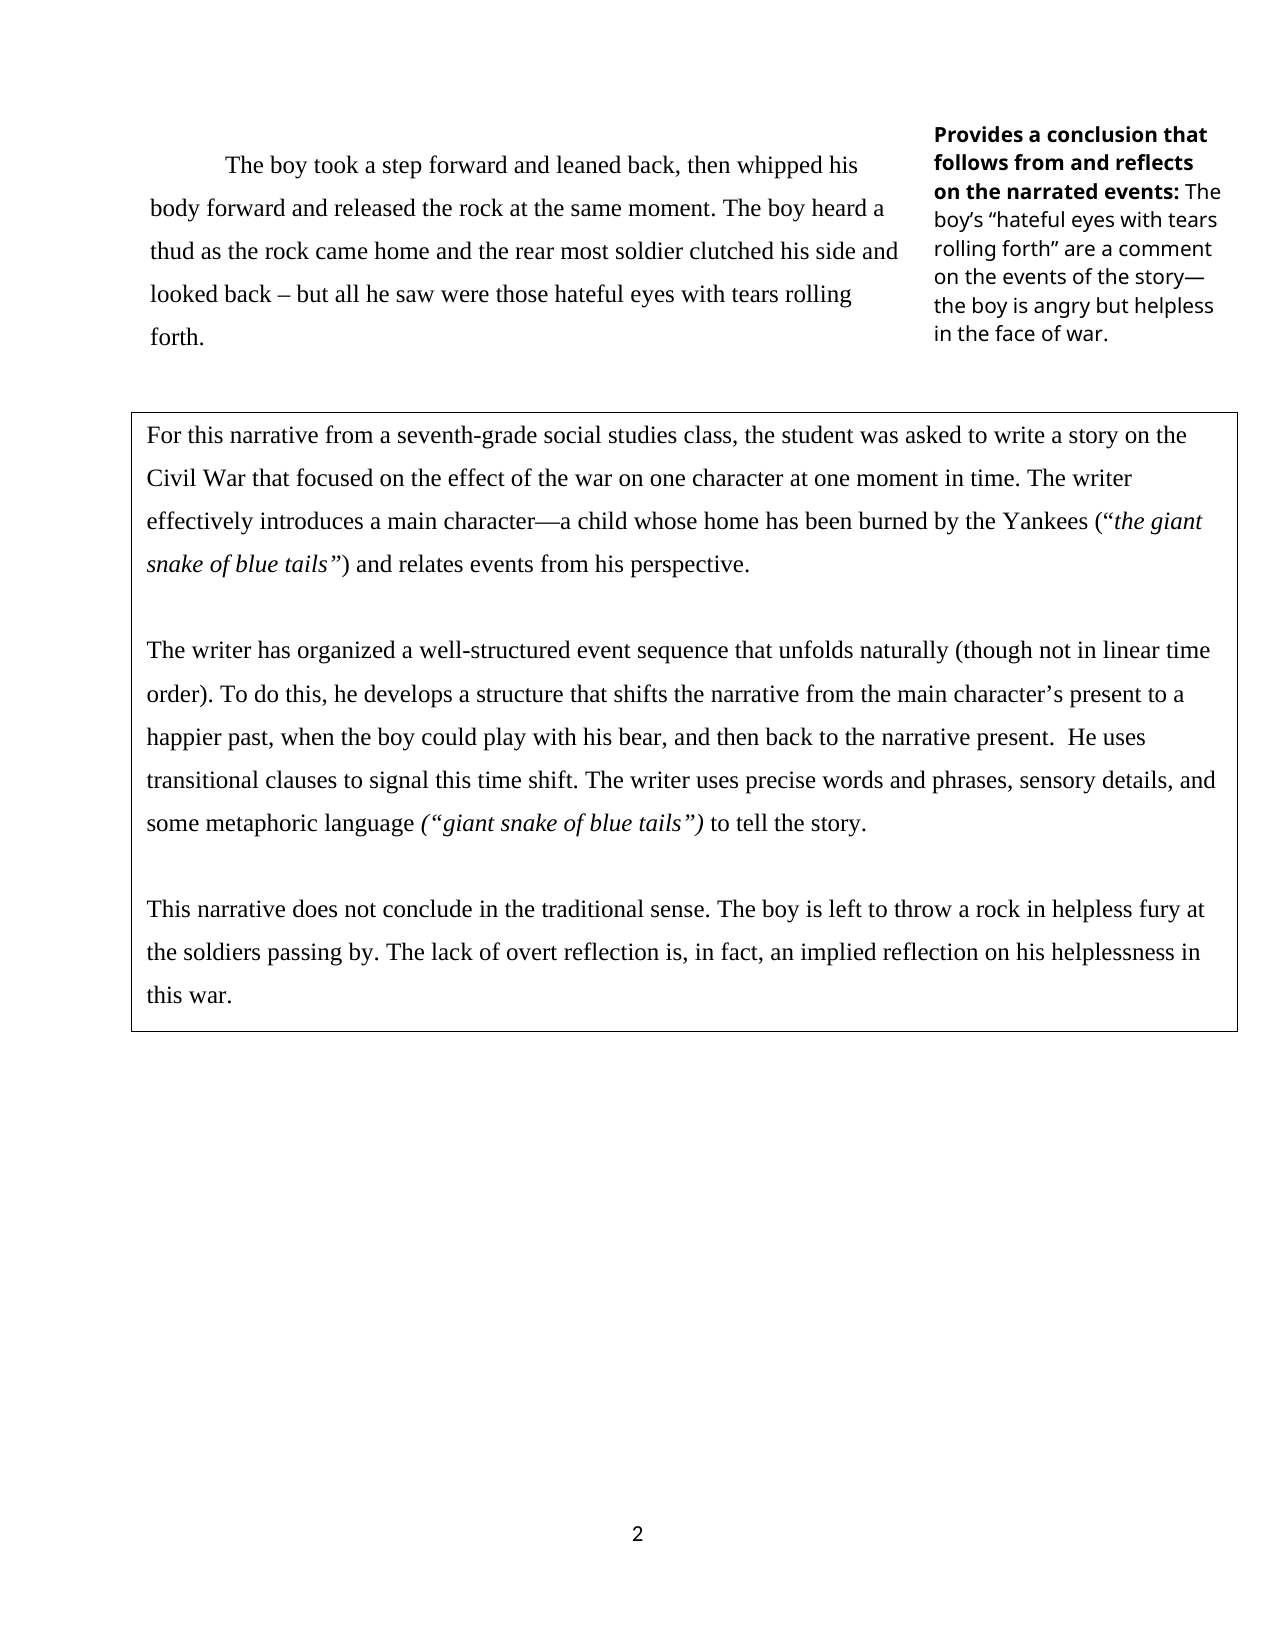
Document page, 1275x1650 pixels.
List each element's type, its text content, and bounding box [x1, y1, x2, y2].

text The boy took a step forward and leaned back, then whipped his body forward and released the rock at the same moment. The boy heard a thud as the rock came home and the rear most soldier clutched his side and looked back – but all he saw were those hateful eyes with tears rolling forth. [150, 150, 909, 351]
